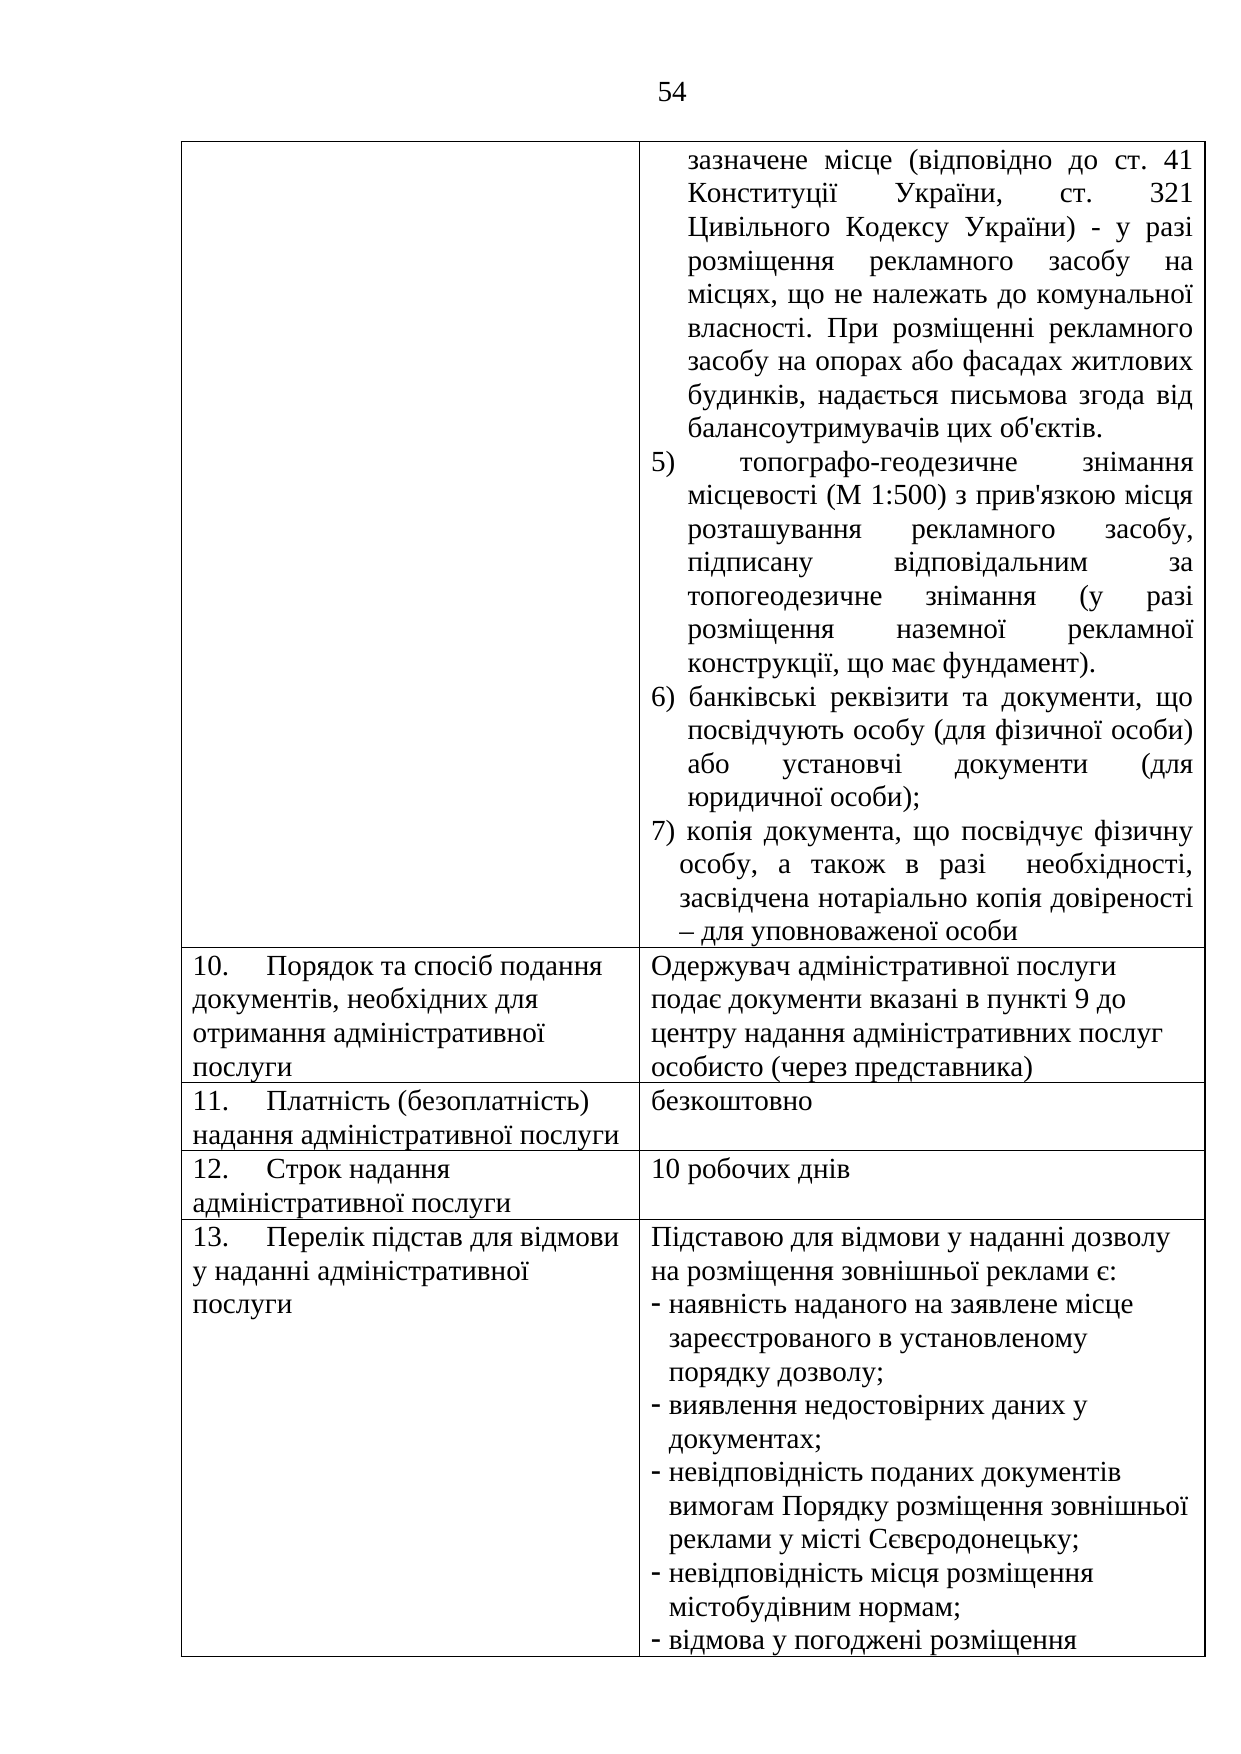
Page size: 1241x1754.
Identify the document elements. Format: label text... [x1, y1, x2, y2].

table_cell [182, 142, 639, 947]
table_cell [640, 1220, 1204, 1656]
table_cell 10 робочих днів [640, 1151, 1204, 1218]
table_cell безкоштовно [640, 1083, 1204, 1150]
table_cell 12. Строк надання адміністративної послуги [182, 1151, 639, 1218]
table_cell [640, 142, 1204, 947]
table_cell Одержувач адміністративної послуги подає документи вказані в пункті 9 до центру надання адміністративних послуг особисто (через представника) [640, 948, 1204, 1082]
table_cell 10. Порядок та спосіб подання документів, необхідних для отримання адміністративної послуги [182, 948, 639, 1082]
table_cell 11. Платність (безоплатність) надання адміністративної послуги [182, 1083, 639, 1150]
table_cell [182, 1220, 639, 1656]
